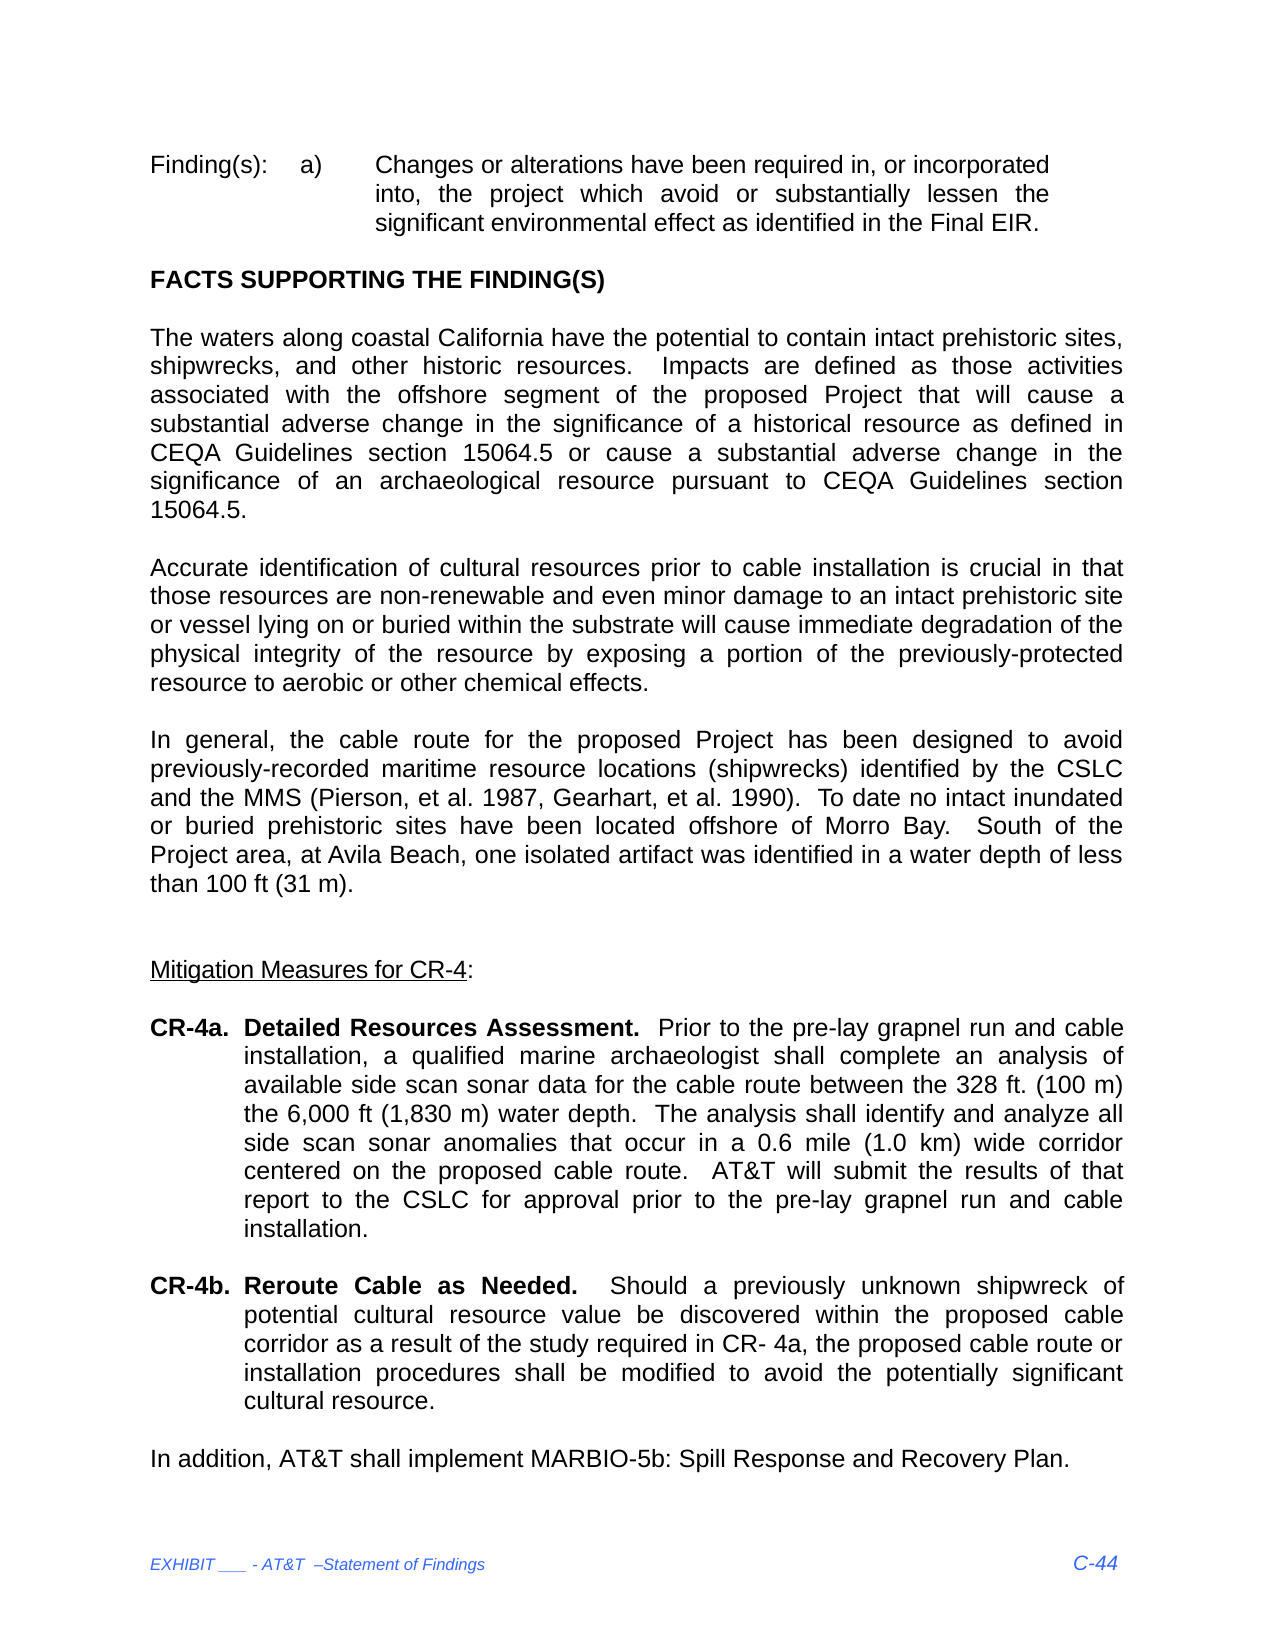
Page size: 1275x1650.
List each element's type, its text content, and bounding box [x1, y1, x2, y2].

text Finding(s): a) Changes or alterations have been required in, or incorporated into, the project which avoid or substantially lessen the significant environmental effect as identified in the Final . [150, 150, 1050, 236]
text In addition, AT&T shall implement MARBIO-5b: Spill Response and Recovery Plan. [150, 1444, 1125, 1472]
text The waters along coastal California have the potential to contain intact prehistoric sites, shipwrecks, other historic resources. Impacts defined as those activities associated with the offshore segment of the proposed Project that will cause a substantial adverse change in the significance of a historical resource as defined in CEQA Guidelines section 15064.5 or cause a substantial adverse change in the significance of an archaeological resource pursuant to CEQA Guidelines section 15064.5. [150, 322, 1125, 524]
text FACTS SUPPORTING THE FINDING(S) [150, 265, 1125, 294]
text Accurate identification of cultural resources prior to cable installation is crucial in that those resources non-renewable even minor damage to an intact prehistoric or vessel lying on or buried within the substrate will cause immediate degradation of the physical integrity of the resource by exposing a portion of the previously-protected resource to aerobic or other chemical effects. [150, 552, 1125, 696]
text CR-4b. Reroute Cable as Needed. Should a previously unknown shipwreck of potential cultural resource value be discovered within the proposed cable corridor as a result of the study required in CR- 4a, the proposed cable route or installation procedures shall be modified to avoid the potentially significant cultural resource. [150, 1271, 1125, 1415]
text In general, the cable route for the proposed Project been designed to avoid previously-recorded maritime resource locations (shipwrecks) identified by the CSLC the (Pierson, et al. 1987, Gearhart, et al. 1990). To date no intact inundated or buried prehistoric sites have been located offshore of Morro Bay. South of the Project , at Avila Beach, isolated artifact was identified in a water depth of less than 100 ft (31 m). [150, 725, 1125, 897]
text Mitigation Measures for CR-4: [150, 955, 1125, 984]
text CR-4a. Detailed Resources Assessment. Prior to the pre-lay grapnel run and cable installation, a qualified marine archaeologist shall complete an analysis of available side scan sonar data for the cable route between the 328 ft. (100 m) the 6,000 ft (1,830 m) water depth. The analysis shall identify and analyze all side scan sonar anomalies that occur in a 0.6 mile (1.0 km) wide corridor centered on the proposed cable route. AT&T will submit the results of that report to the CSLC for approval prior to the pre-lay grapnel run and cable installation. [150, 1012, 1125, 1242]
